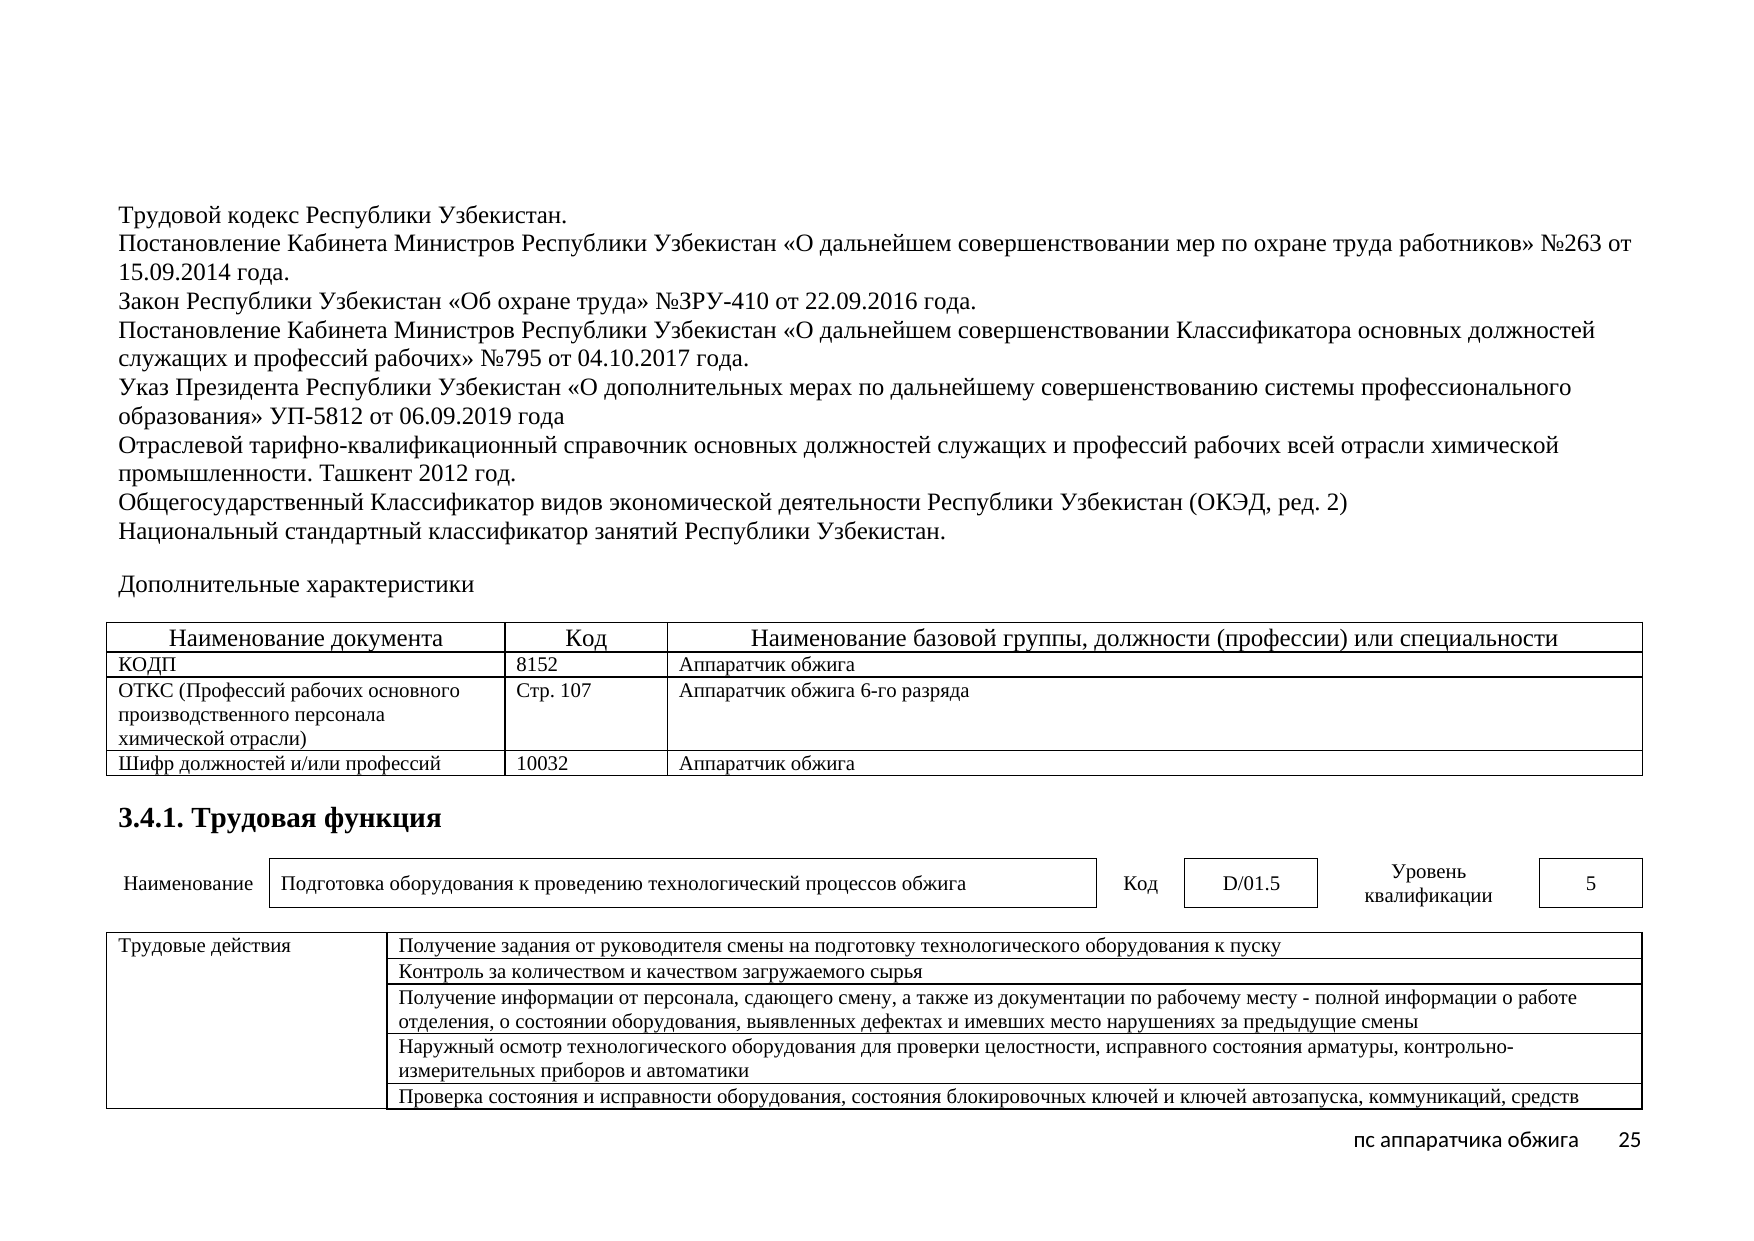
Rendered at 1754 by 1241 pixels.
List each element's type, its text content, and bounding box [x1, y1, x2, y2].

table_header D/01.5 [1185, 859, 1317, 907]
table_cell ОТКС (Профессий рабочих основного производственного персонала химической отрасли) [107, 678, 504, 750]
table_header Код [506, 623, 667, 651]
text Отраслевой тарифно-квалификационный справочник основных должностей служащих и профессий рабочих всей отрасли химической промышленности. Ташкент 2012 год. [118, 430, 1668, 487]
text Постановление Кабинета Министров Республики Узбекистан «О дальнейшем совершенствовании Классификатора основных должностей служащих и профессий рабочих» №795 от 04.10.2017 года. [118, 315, 1668, 372]
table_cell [388, 1084, 1641, 1108]
text 3.4.1. Трудовая функция [118, 800, 1668, 833]
table_header Подготовка оборудования к проведению технологический процессов обжига [270, 859, 1096, 907]
table_cell Шифр должностей и/или профессий [107, 751, 504, 775]
text Закон Республики Узбекистан «Об охране труда» №ЗРУ-410 от 22.09.2016 года. [118, 286, 1668, 315]
table_header 5 [1540, 859, 1642, 907]
table_header Наименование базовой группы, должности (профессии) или специальности [668, 623, 1642, 651]
table_cell Аппаратчик обжига 6-го разряда [668, 678, 1642, 750]
text Национальный стандартный классификатор занятий Республики Узбекистан. [118, 516, 1668, 545]
text Трудовой кодекс Республики Узбекистан. [118, 200, 1668, 228]
table_cell Стр. 107 [506, 678, 667, 750]
table_header Наименование [107, 858, 269, 907]
table_cell 10032 [506, 751, 667, 775]
table_cell Наружный осмотр технологического оборудования для проверки целостности, исправного состояния арматуры, контрольно-измерительных приборов и автоматики [388, 1034, 1641, 1082]
table_header Трудовые действия [107, 933, 386, 1108]
table_cell 8152 [506, 653, 667, 676]
table_cell Получение информации от персонала, сдающего смену, а также из документации по рабочему месту - полной информации о работе отделения, о состоянии оборудования, выявленных дефектах и имевших место нарушениях за предыдущие смены [388, 985, 1641, 1033]
table_cell КОДП [107, 653, 504, 676]
table_header Наименование документа [107, 623, 504, 651]
table_cell Контроль за количеством и качеством загружаемого сырья [388, 959, 1641, 983]
text Постановление Кабинета Министров Республики Узбекистан «О дальнейшем совершенствовании мер по охране труда работников» №263 от 15.09.2014 года. [118, 228, 1668, 286]
table_cell Аппаратчик обжига [668, 751, 1642, 775]
table_cell Аппаратчик обжига [668, 653, 1642, 676]
text Общегосударственный Классификатор видов экономической деятельности Республики Узбекистан (ОКЭД, ред. 2) [118, 487, 1668, 516]
table_header Получение задания от руководителя смены на подготовку технологического оборудования к пуску [388, 933, 1641, 957]
text Дополнительные характеристики [118, 569, 1668, 597]
table_header Уровень квалификации [1318, 858, 1539, 907]
table_header Код [1097, 858, 1184, 907]
text Указ Президента Республики Узбекистан «О дополнительных мерах по дальнейшему совершенствованию системы профессионального образования» УП-5812 от 06.09.2019 года [118, 372, 1668, 430]
